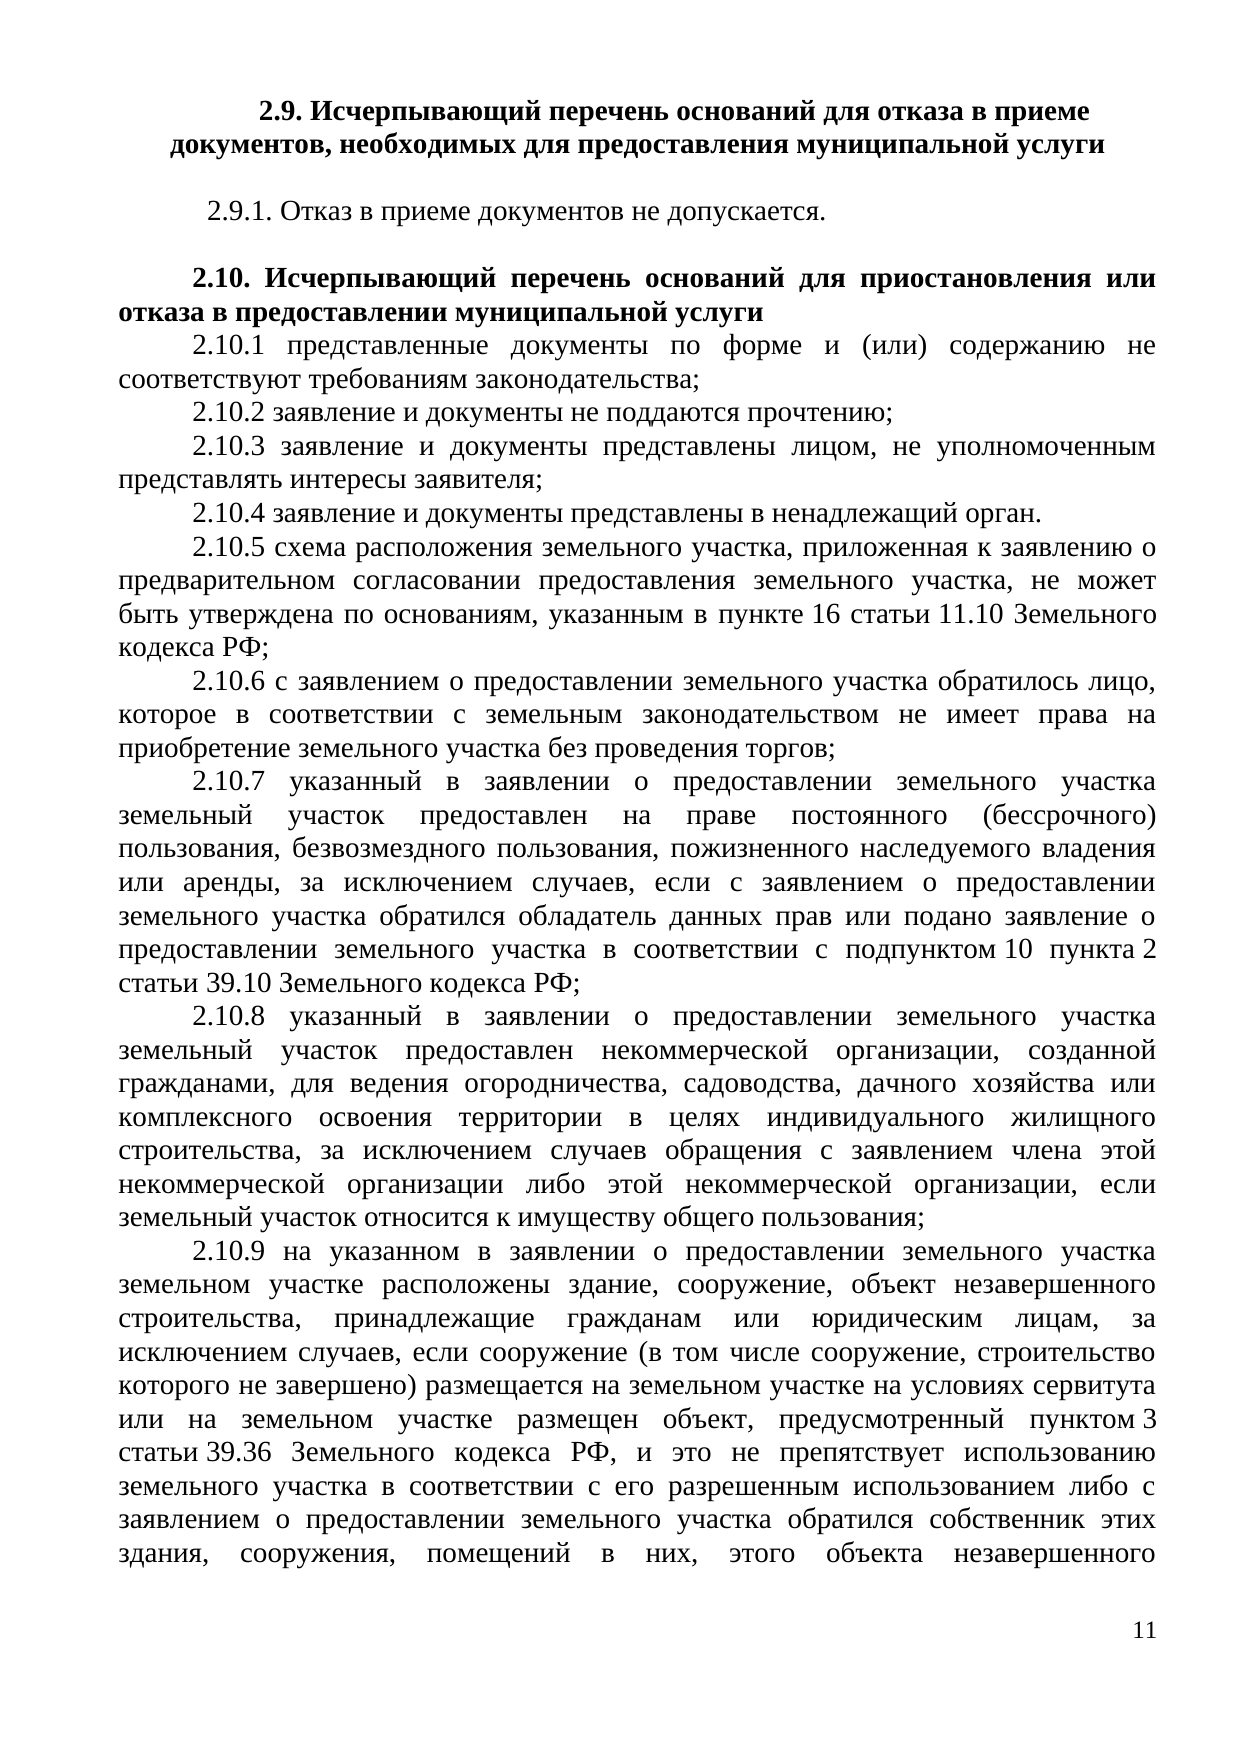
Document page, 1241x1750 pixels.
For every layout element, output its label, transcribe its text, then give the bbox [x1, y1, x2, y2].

text 2.10.6 с заявлением о предоставлении земельного участка обратилось лицо, которое в соответствии с земельным законодательством не имеет права на приобретение земельного участка без проведения торгов; [118, 663, 1157, 763]
text 2.10.8 указанный в заявлении о предоставлении земельного участка земельный участок предоставлен некоммерческой организации, созданной гражданами, для ведения огородничества, садоводства, дачного хозяйства или комплексного освоения территории в целях индивидуального жилищного строительства, за исключением случаев обращения с заявлением члена этой некоммерческой организации либо этой некоммерческой организации, если земельный участок относится к имуществу общего пользования; [118, 998, 1157, 1233]
subtitle 2.9. Исчерпывающий перечень оснований для отказа в приеме документов, необходимых для предоставления муниципальной услуги [118, 93, 1157, 160]
text 2.10.5 схема расположения земельного участка, приложенная к заявлению о предварительном согласовании предоставления земельного участка, не может быть утверждена по основаниям, указанным в пункте 16 статьи 11.10 Земельного кодекса РФ; [118, 529, 1157, 663]
text 2.10.2 заявление и документы не поддаются прочтению; [118, 394, 1157, 428]
text 2.10.7 указанный в заявлении о предоставлении земельного участка земельный участок предоставлен на праве постоянного (бессрочного) пользования, безвозмездного пользования, пожизненного наследуемого владения или аренды, за исключением случаев, если с заявлением о предоставлении земельного участка обратился обладатель данных прав или подано заявление о предоставлении земельного участка в соответствии с подпунктом 10 пункта 2 статьи 39.10 Земельного кодекса РФ; [118, 763, 1157, 998]
subtitle 2.10. Исчерпывающий перечень оснований для приостановления или отказа в предоставлении муниципальной услуги [118, 260, 1157, 327]
text 2.9.1. Отказ в приеме документов не допускается. [118, 193, 1157, 227]
text 2.10.1 представленные документы по форме и (или) содержанию не соответствуют требованиям законодательства; [118, 327, 1157, 394]
text 2.10.4 заявление и документы представлены в ненадлежащий орган. [118, 495, 1157, 529]
text 2.10.3 заявление и документы представлены лицом, не уполномоченным представлять интересы заявителя; [118, 428, 1157, 495]
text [118, 1233, 1157, 1568]
